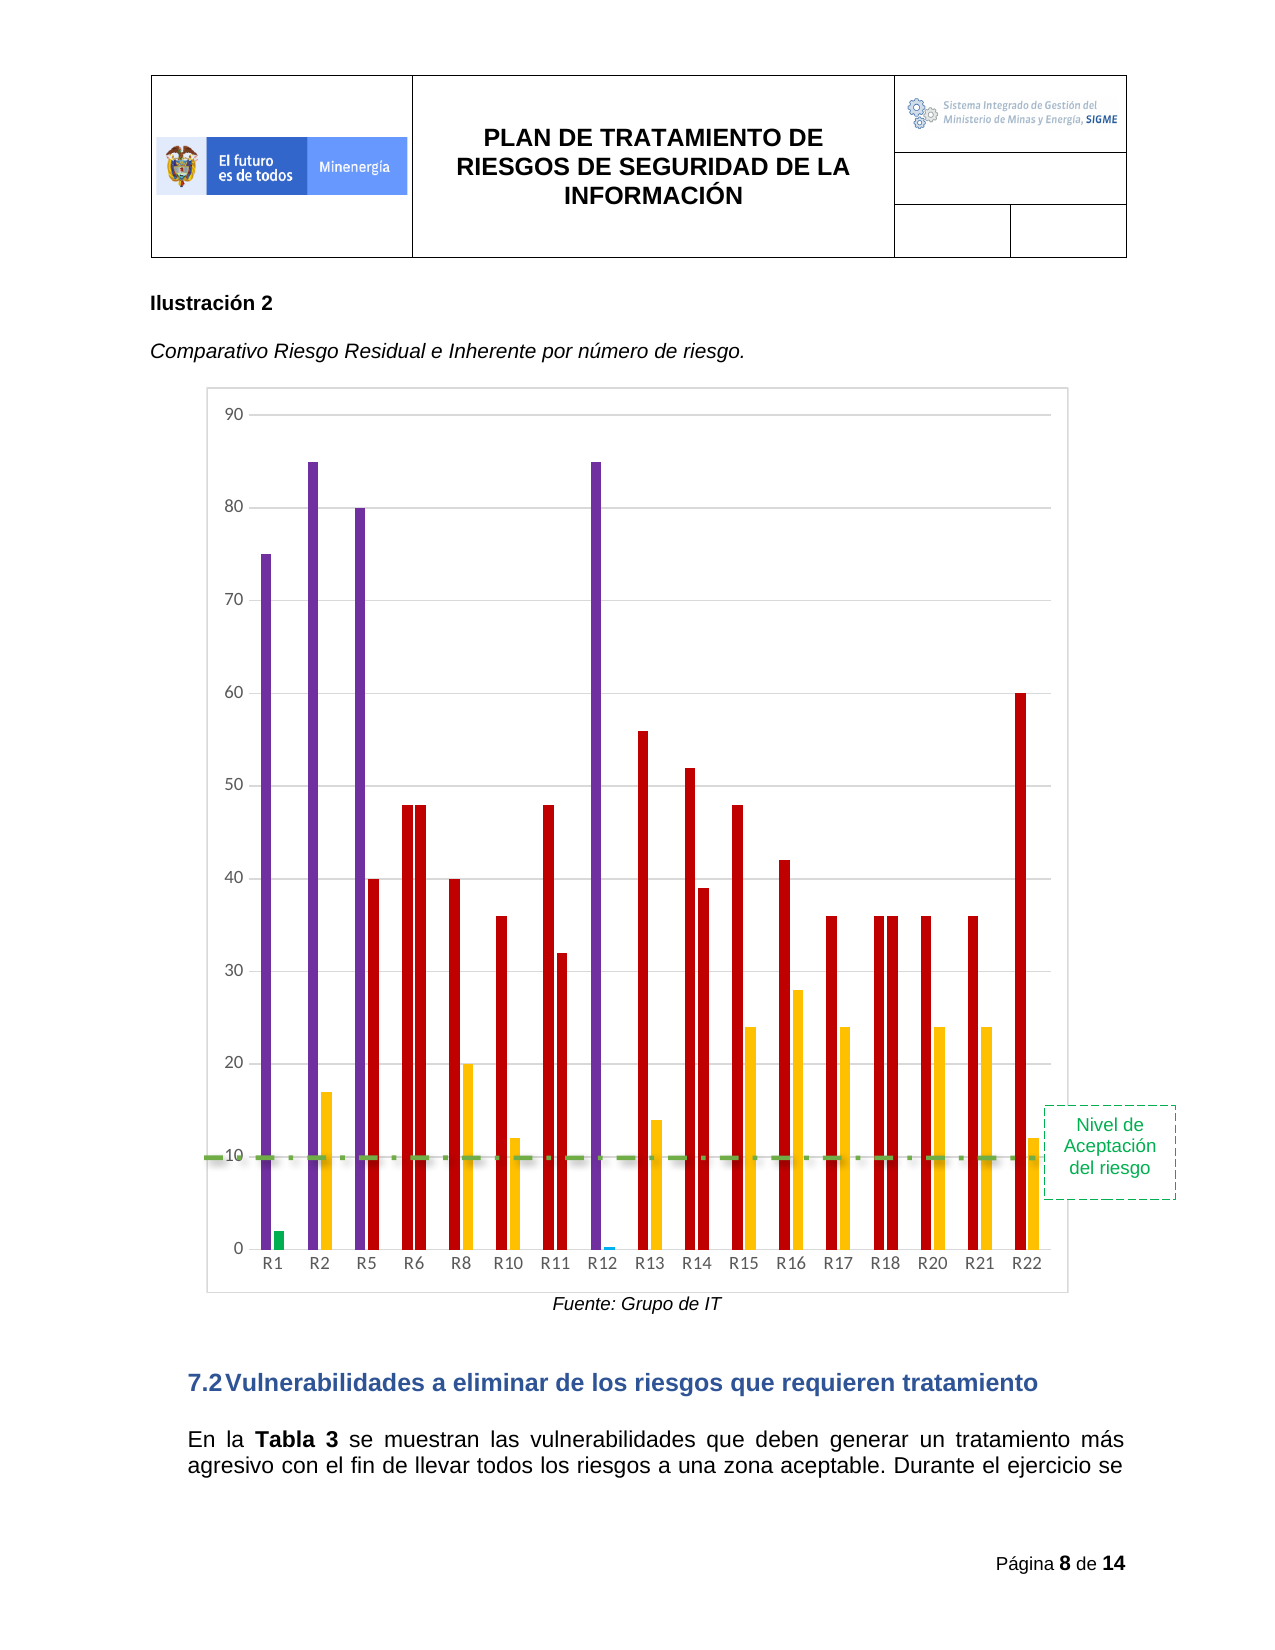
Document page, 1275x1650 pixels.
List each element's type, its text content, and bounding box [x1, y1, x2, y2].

picture [905, 97, 1120, 131]
picture [156, 137, 408, 195]
text Ilustración 2 Comparativo Riesgo Residual e Inherente por número de riesgo. [150, 291, 1125, 363]
text Fuente: Grupo de IT [150, 1293, 1125, 1315]
subtitle Vulnerabilidades a eliminar de los riesgos que requieren tratamiento [187, 1367, 1125, 1396]
